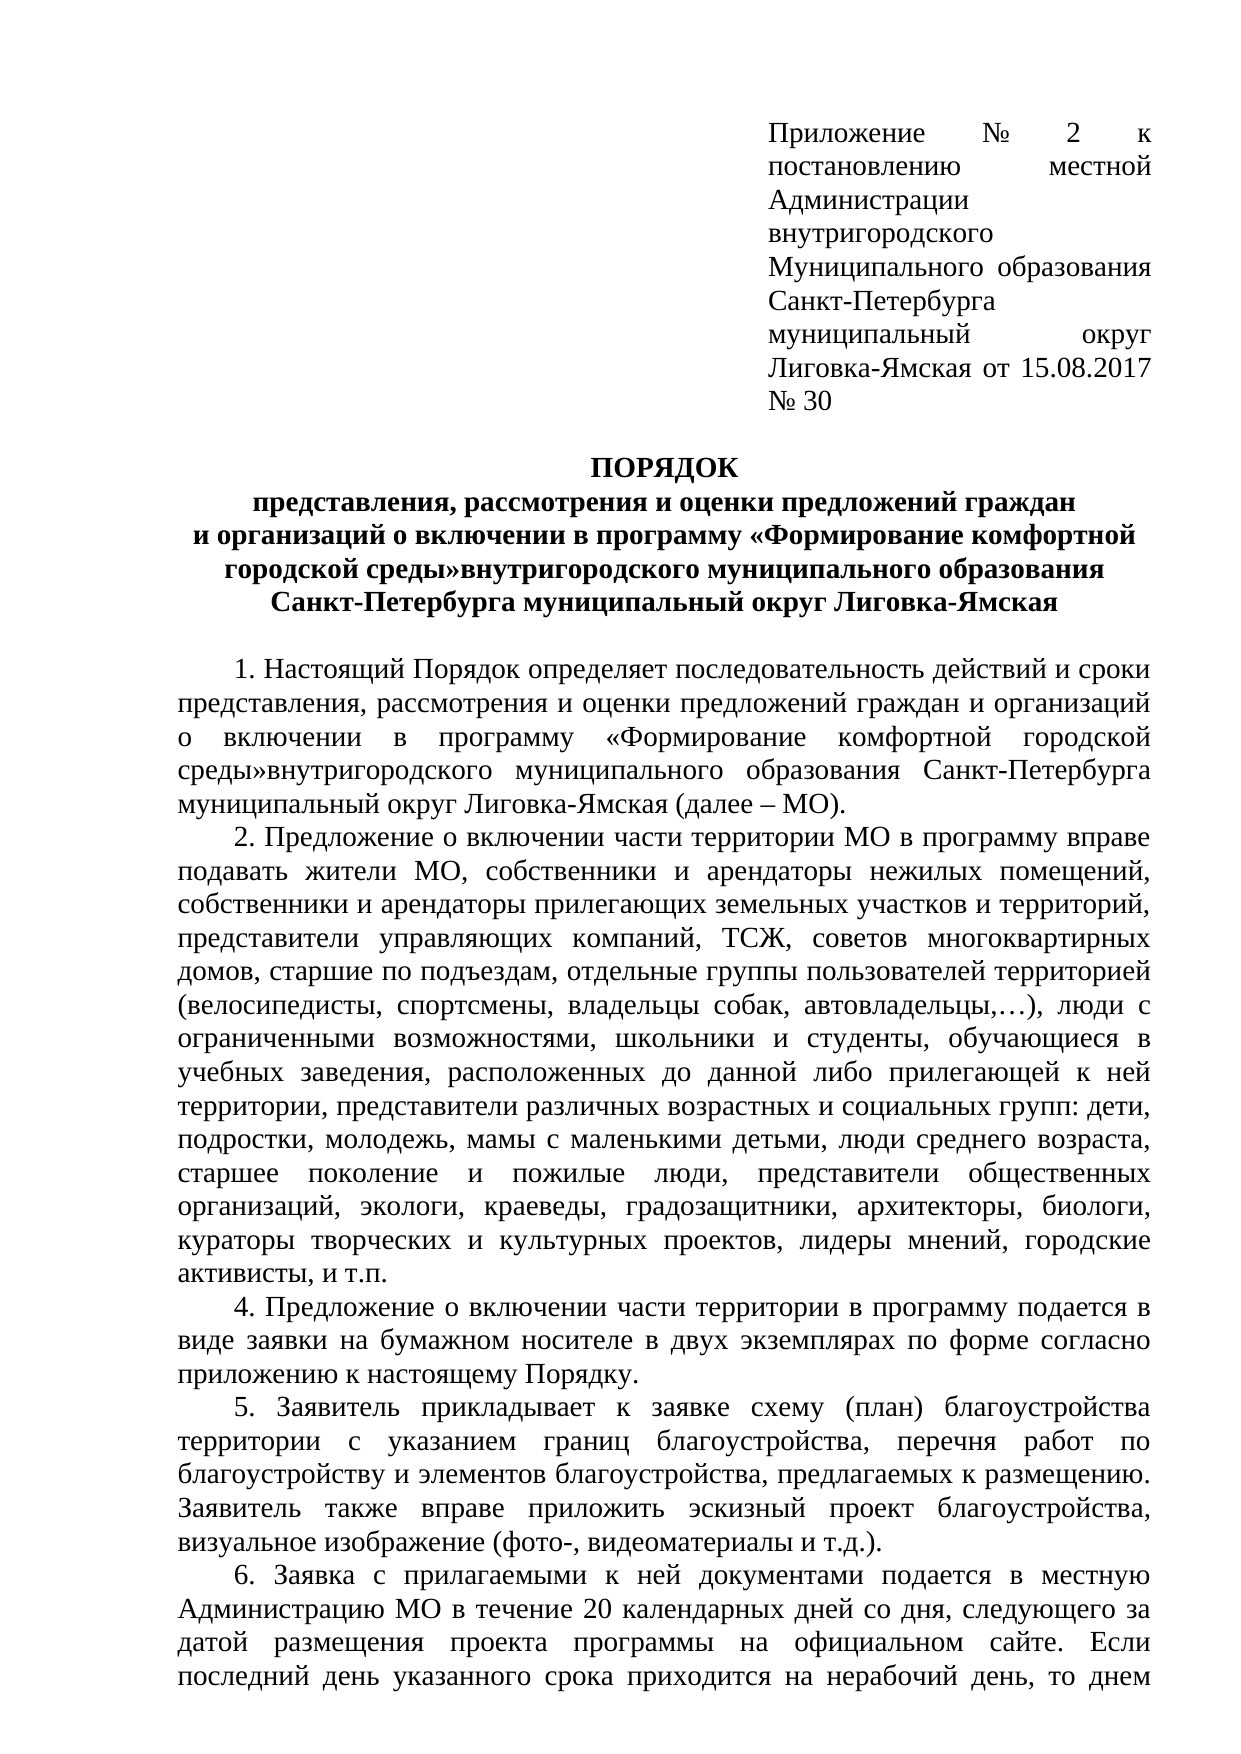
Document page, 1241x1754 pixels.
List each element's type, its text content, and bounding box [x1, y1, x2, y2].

text 5. Заявитель прикладывает к заявке схему (план) благоустройства территории с указанием границ благоустройства, перечня работ по благоустройству и элементов благоустройства, предлагаемых к размещению. Заявитель также вправе приложить эскизный проект благоустройства, визуальное изображение (фото-, видеоматериалы и т.д.). [177, 1389, 1152, 1557]
text 2. Предложение о включении части территории МО в программу вправе подавать жители МО, собственники и арендаторы нежилых помещений, собственники и арендаторы прилегающих земельных участков и территорий, представители управляющих компаний, ТСЖ, советов многоквартирных домов, старшие по подъездам, отдельные группы пользователей территорией (велосипедисты, спортсмены, владельцы собак, автовладельцы,…), люди с ограниченными возможностями, школьники и студенты, обучающиеся в учебных заведения, расположенных до данной либо прилегающей к ней территории, представители различных возрастных и социальных групп: дети, подростки, молодежь, мамы с маленькими детьми, люди среднего возраста, старшее поколение и пожилые люди, представители общественных организаций, экологи, краеведы, градозащитники, архитекторы, биологи, кураторы творческих и культурных проектов, лидеры мнений, городские активисты, и т.п. [177, 819, 1152, 1289]
title и организаций о включении в программу «Формирование комфортной городской среды»внутригородского муниципального образования Санкт-Петербурга муниципальный округ Лиговка-Ямская [177, 517, 1152, 618]
title Приложение № 2 к постановлению местной Администрации внутригородского Муниципального образования Санкт-Петербурга муниципальный округ Лиговка-Ямская от 15.08.2017 № 30 [768, 115, 1152, 417]
title ПОРЯДОК [177, 450, 1152, 484]
text 1. Настоящий Порядок определяет последовательность действий и сроки представления, рассмотрения и оценки предложений граждан и организаций о включении в программу «Формирование комфортной городской среды»внутригородского муниципального образования Санкт-Петербурга муниципальный округ Лиговка-Ямская (далее – МО). [177, 652, 1152, 819]
title представления, рассмотрения и оценки предложений граждан [177, 484, 1152, 517]
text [177, 1557, 1152, 1691]
text 4. Предложение о включении части территории в программу подается в виде заявки на бумажном носителе в двух экземплярах по форме согласно приложению к настоящему Порядку. [177, 1289, 1152, 1389]
